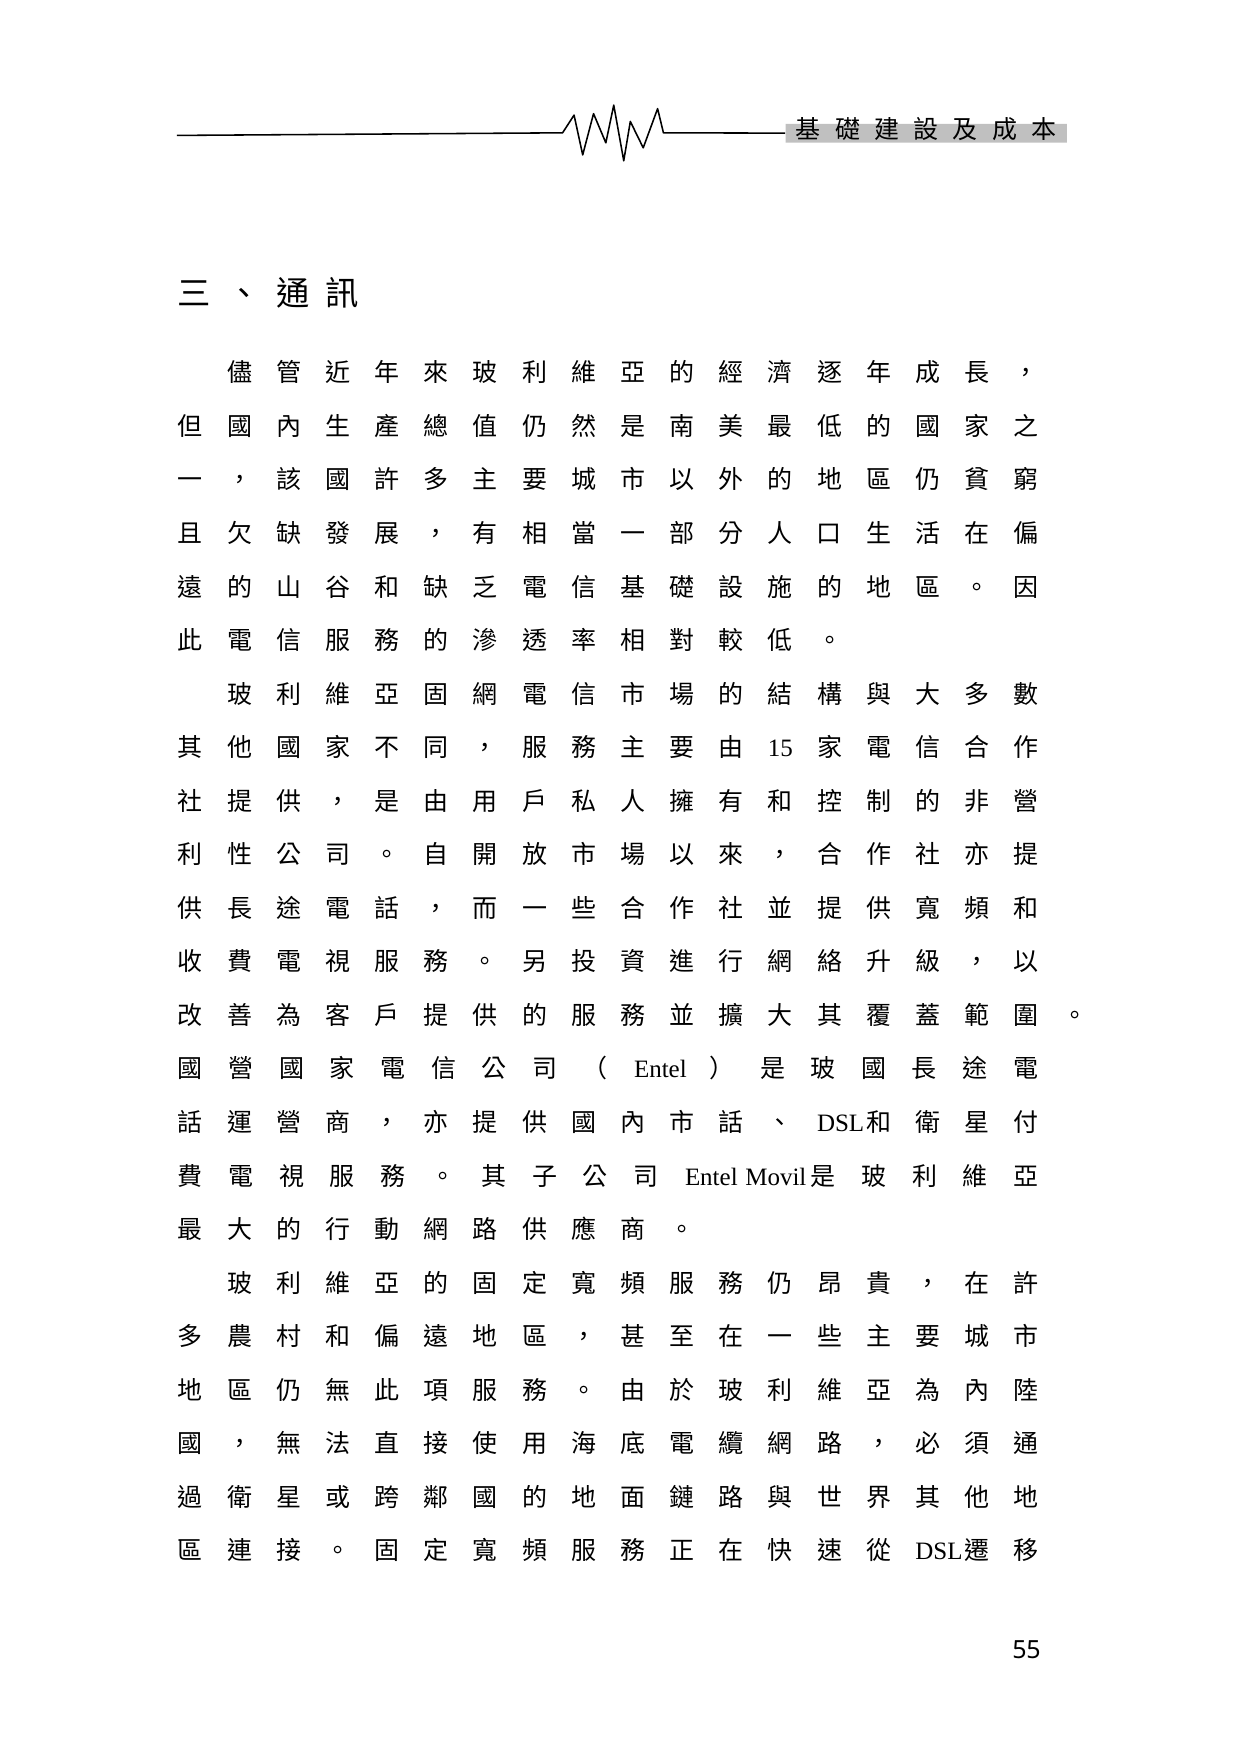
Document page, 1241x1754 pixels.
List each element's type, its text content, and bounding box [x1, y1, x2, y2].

text 玻利維亞固網電信市場的結構與大多數其他國家不同，服務主要由15家電信合作社提供，是由用戶私人擁有和控制的非營利性公司。自開放市場以來，合作社亦提供長途電話，而一些合作社並提供寬頻和收費電視服務。另投資進行網絡升級，以改善為客戶提供的服務並擴大其覆蓋範圍。國營國家電信公司（Entel）是玻國長途電話運營商，亦提供國內市話、DSL和衛星付費電視服務。其子公司Entel Movil是玻利維亞最大的行動網路供應商。 [178, 666, 1063, 1254]
text 三、通訊 [178, 264, 1063, 317]
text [178, 1254, 1063, 1576]
text 儘管近年來玻利維亞的經濟逐年成長，但國內生產總值仍然是南美最低的國家之一，該國許多主要城市以外的地區仍貧窮且欠缺發展，有相當一部分人口生活在偏遠的山谷和缺乏電信基礎設施的地區。因此電信服務的滲透率相對較低。 [178, 344, 1063, 666]
